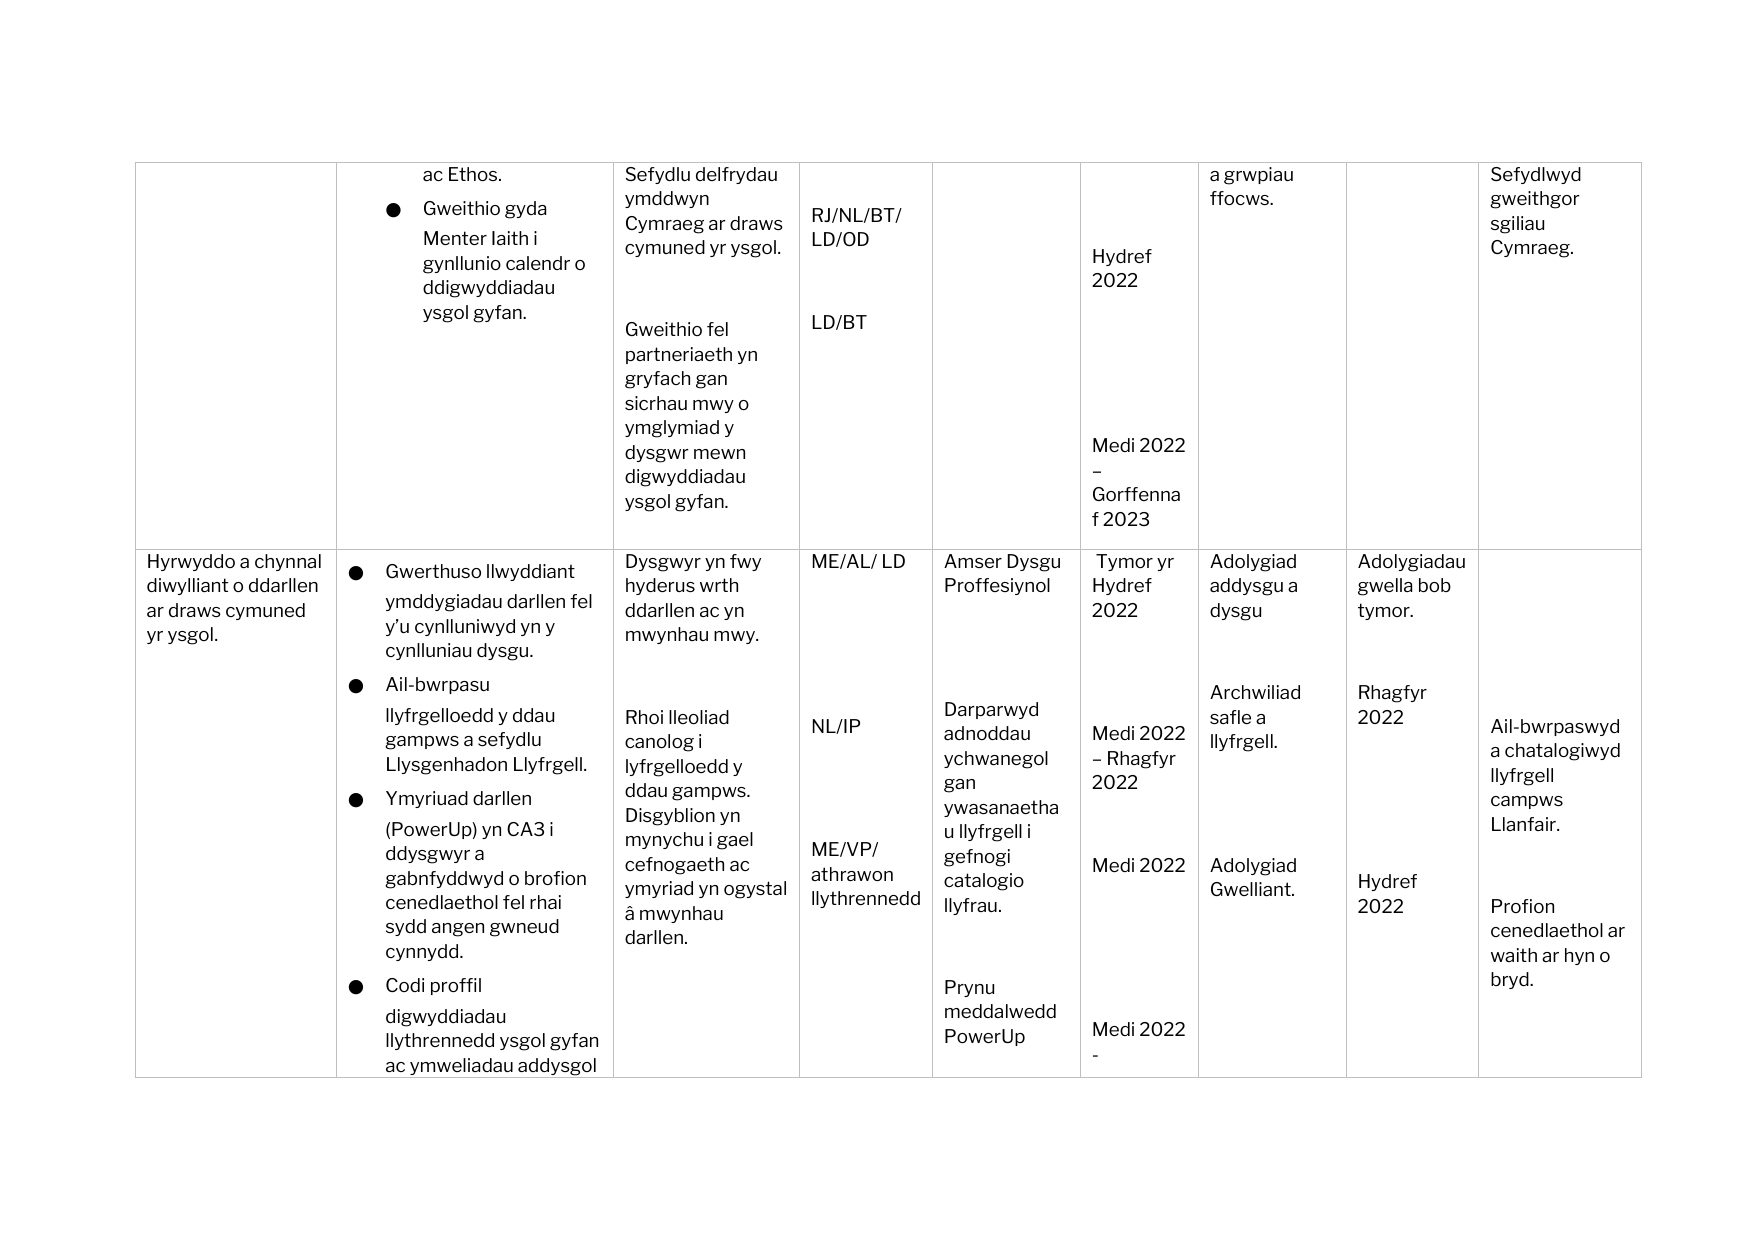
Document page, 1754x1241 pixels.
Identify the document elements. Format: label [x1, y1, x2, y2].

table_cell [136, 550, 336, 1077]
table_cell [136, 163, 336, 549]
table_cell [800, 550, 932, 1077]
table_cell [1479, 550, 1641, 1077]
table_cell [933, 550, 1080, 1077]
table_cell [614, 550, 799, 1077]
table_cell [337, 550, 613, 1077]
table_cell [1347, 550, 1478, 1077]
table_cell [337, 163, 613, 549]
table_cell [800, 163, 932, 549]
table_cell [933, 163, 1080, 549]
table_cell [1479, 163, 1641, 549]
table_cell [614, 163, 799, 549]
table_cell [1347, 163, 1478, 549]
table_cell [1081, 163, 1198, 549]
table_cell [1199, 550, 1346, 1077]
table_cell [1199, 163, 1346, 549]
table_cell [1081, 550, 1198, 1077]
